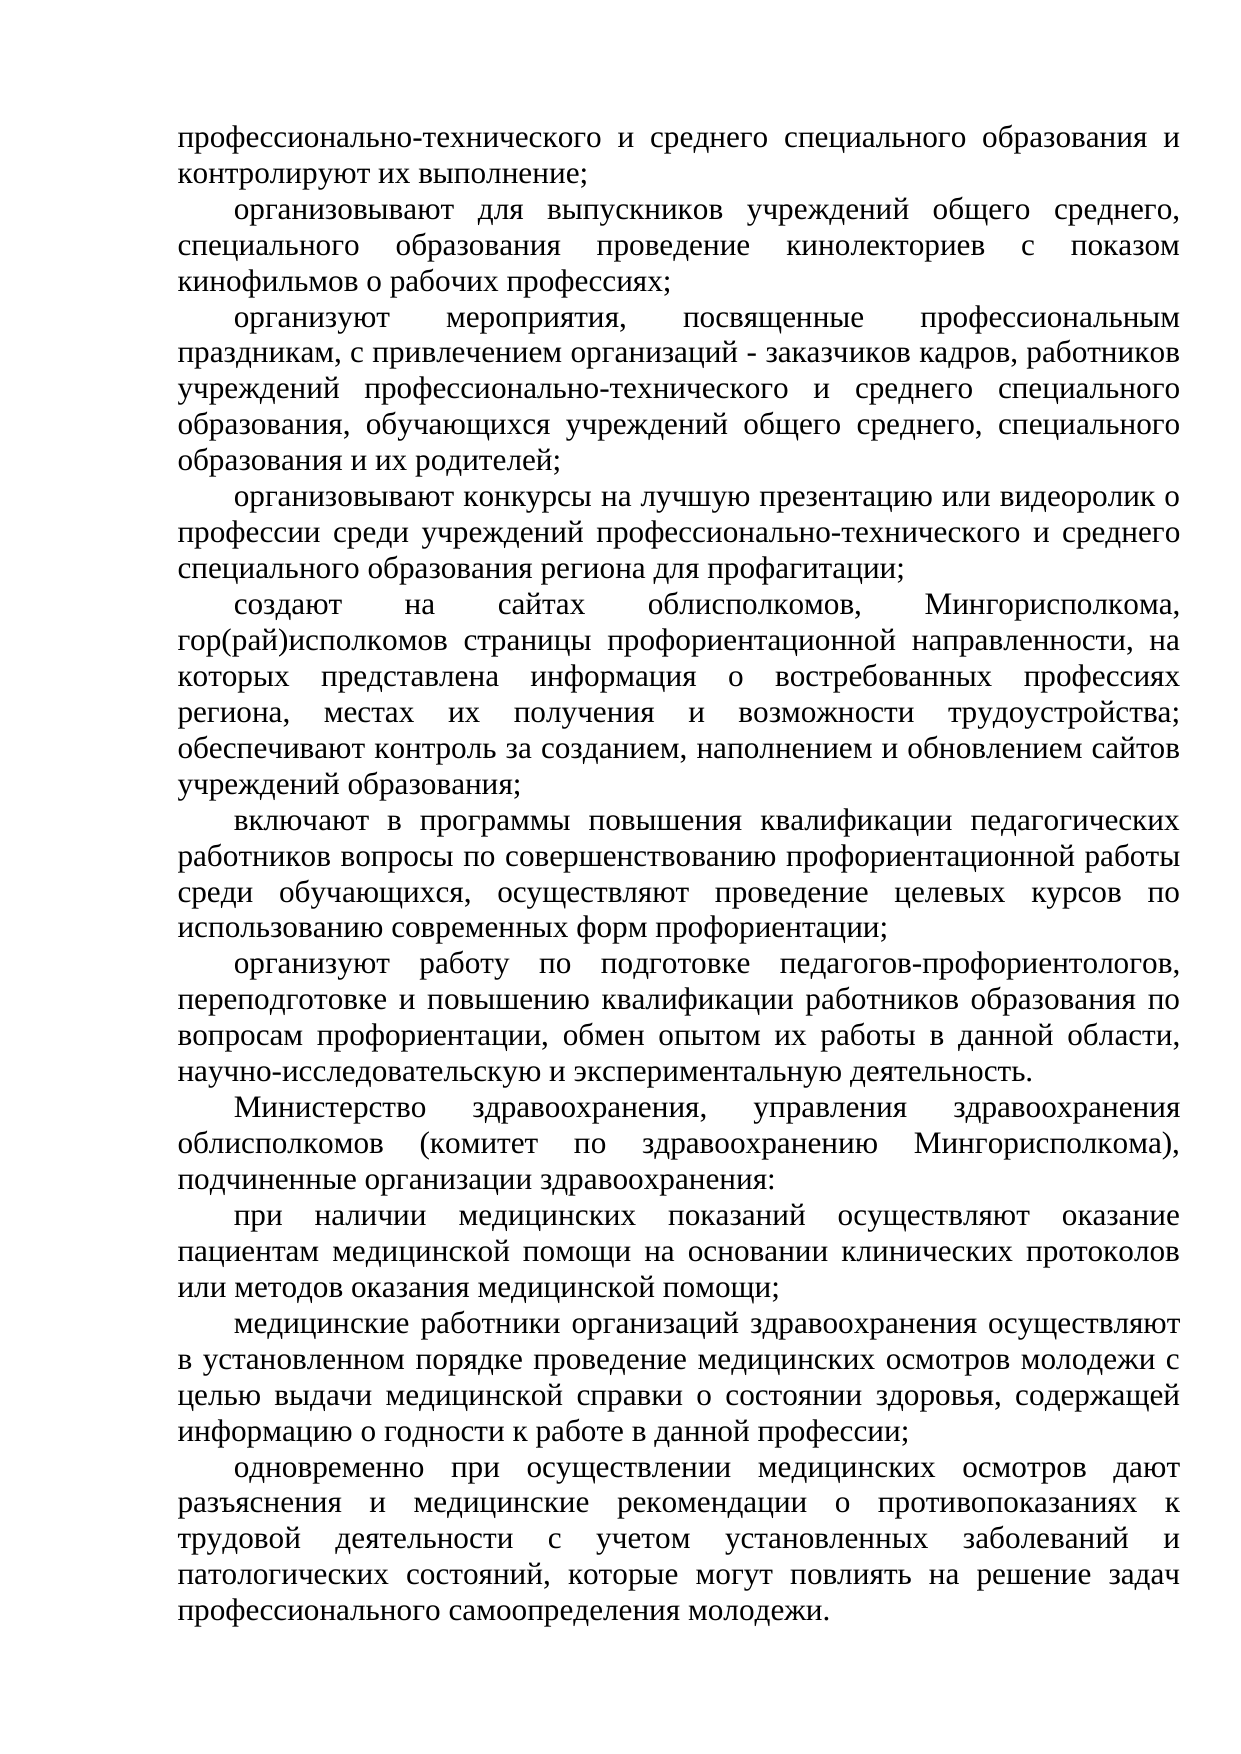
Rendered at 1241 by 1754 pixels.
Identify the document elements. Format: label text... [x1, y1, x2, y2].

text при наличии медицинских показаний осуществляют оказание пациентам медицинской помощи на основании клинических протоколов или методов оказания медицинской помощи; [177, 1196, 1181, 1304]
text медицинские работники организаций здравоохранения осуществляют в установленном порядке проведение медицинских осмотров молодежи с целью выдачи медицинской справки о состоянии здоровья, содержащей информацию о годности к работе в данной профессии; [177, 1304, 1181, 1448]
text организуют мероприятия, посвященные профессиональным праздникам, с привлечением организаций - заказчиков кадров, работников учреждений профессионально-технического и среднего специального образования, обучающихся учреждений общего среднего, специального образования и их родителей; [177, 298, 1181, 477]
text включают в программы повышения квалификации педагогических работников вопросы по совершенствованию профориентационной работы среди обучающихся, осуществляют проведение целевых курсов по использованию современных форм профориентации; [177, 801, 1181, 945]
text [177, 118, 1181, 190]
text организовывают для выпускников учреждений общего среднего, специального образования проведение кинолекториев с показом кинофильмов о рабочих профессиях; [177, 190, 1181, 298]
text одновременно при осуществлении медицинских осмотров дают разъяснения и медицинские рекомендации о противопоказаниях к трудовой деятельности с учетом установленных заболеваний и патологических состояний, которые могут повлиять на решение задач профессионального самоопределения молодежи. [177, 1448, 1181, 1627]
text создают на сайтах облисполкомов, Мингорисполкома, гор(рай)исполкомов страницы профориентационной направленности, на которых представлена информация о востребованных профессиях региона, местах их получения и возможности трудоустройства; обеспечивают контроль за созданием, наполнением и обновлением сайтов учреждений образования; [177, 585, 1181, 801]
text организовывают конкурсы на лучшую презентацию или видеоролик о профессии среди учреждений профессионально-технического и среднего специального образования региона для профагитации; [177, 477, 1181, 585]
text организуют работу по подготовке педагогов-профориентологов, переподготовке и повышению квалификации работников образования по вопросам профориентации, обмен опытом их работы в данной области, научно-исследовательскую и экспериментальную деятельность. [177, 945, 1181, 1088]
text Министерство здравоохранения, управления здравоохранения облисполкомов (комитет по здравоохранению Мингорисполкома), подчиненные организации здравоохранения: [177, 1088, 1181, 1196]
